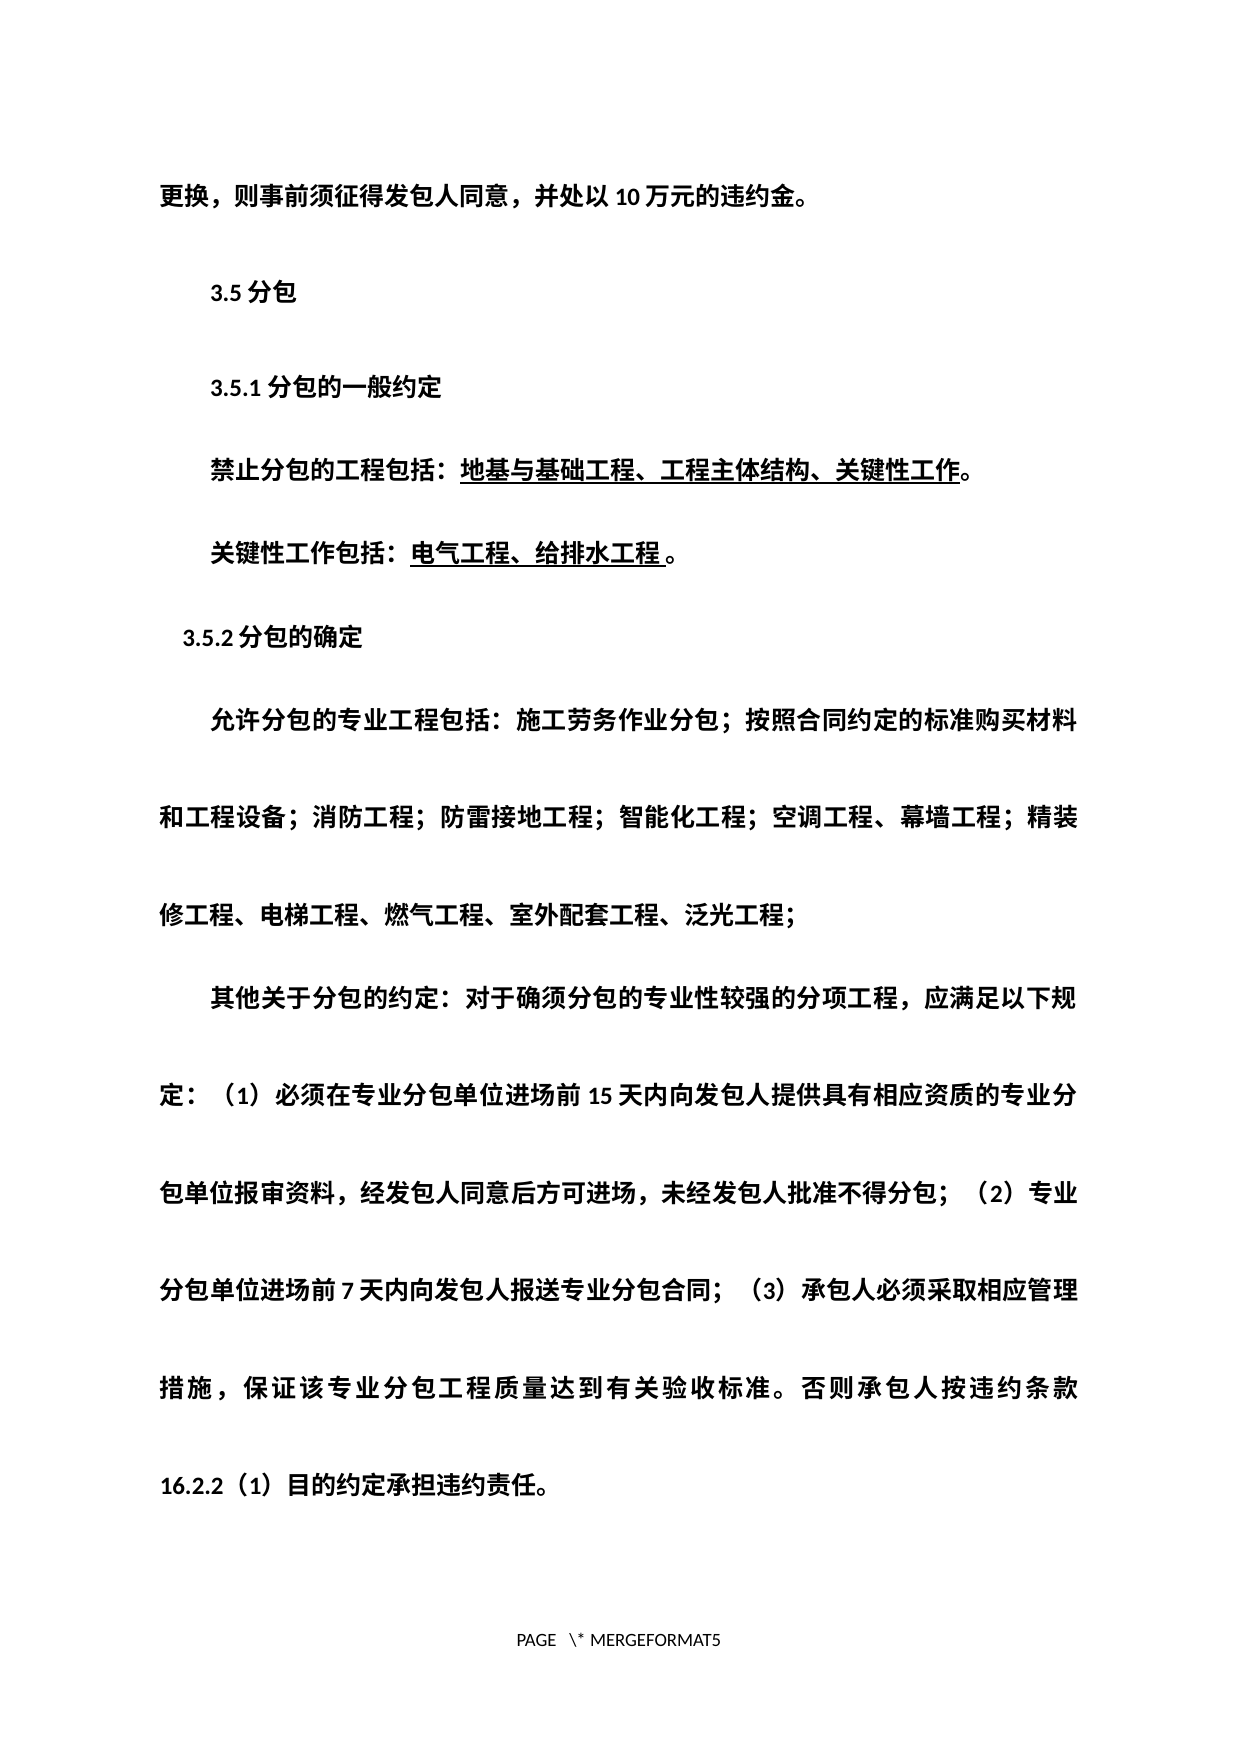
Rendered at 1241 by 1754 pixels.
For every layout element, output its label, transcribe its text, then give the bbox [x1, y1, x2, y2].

text 允许分包的专业工程包括：施工劳务作业分包；按照合同约定的标准购买材料和工程设备；消防工程；防雷接地工程；智能化工程；空调工程、幕墙工程；精装修工程、电梯工程、燃气工程、室外配套工程、泛光工程； [159, 686, 1078, 946]
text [159, 162, 1078, 227]
text 3.5.2分包的确定 [159, 603, 1078, 668]
text 关键性工作包括：电气工程、给排水工程 。 [159, 519, 1078, 584]
text 其他关于分包的约定：对于确须分包的专业性较强的分项工程，应满足以下规定：（1）必须在专业分包单位进场前15天内向发包人提供具有相应资质的专业分包单位报审资料，经发包人同意后方可进场，未经发包人批准不得分包；（2）专业分包单位进场前7天内向发包人报送专业分包合同；（3）承包人必须采取相应管理措施，保证该专业分包工程质量达到有关验收标准。否则承包人按违约条款16.2.2（1）目的约定承担违约责任。 [159, 964, 1078, 1516]
text 禁止分包的工程包括：地基与基础工程、工程主体结构、关键性工作。 [159, 436, 1078, 501]
subtitle 3.5 分包 [159, 258, 1078, 323]
text 3.5.1 分包的一般约定 [159, 353, 1078, 418]
